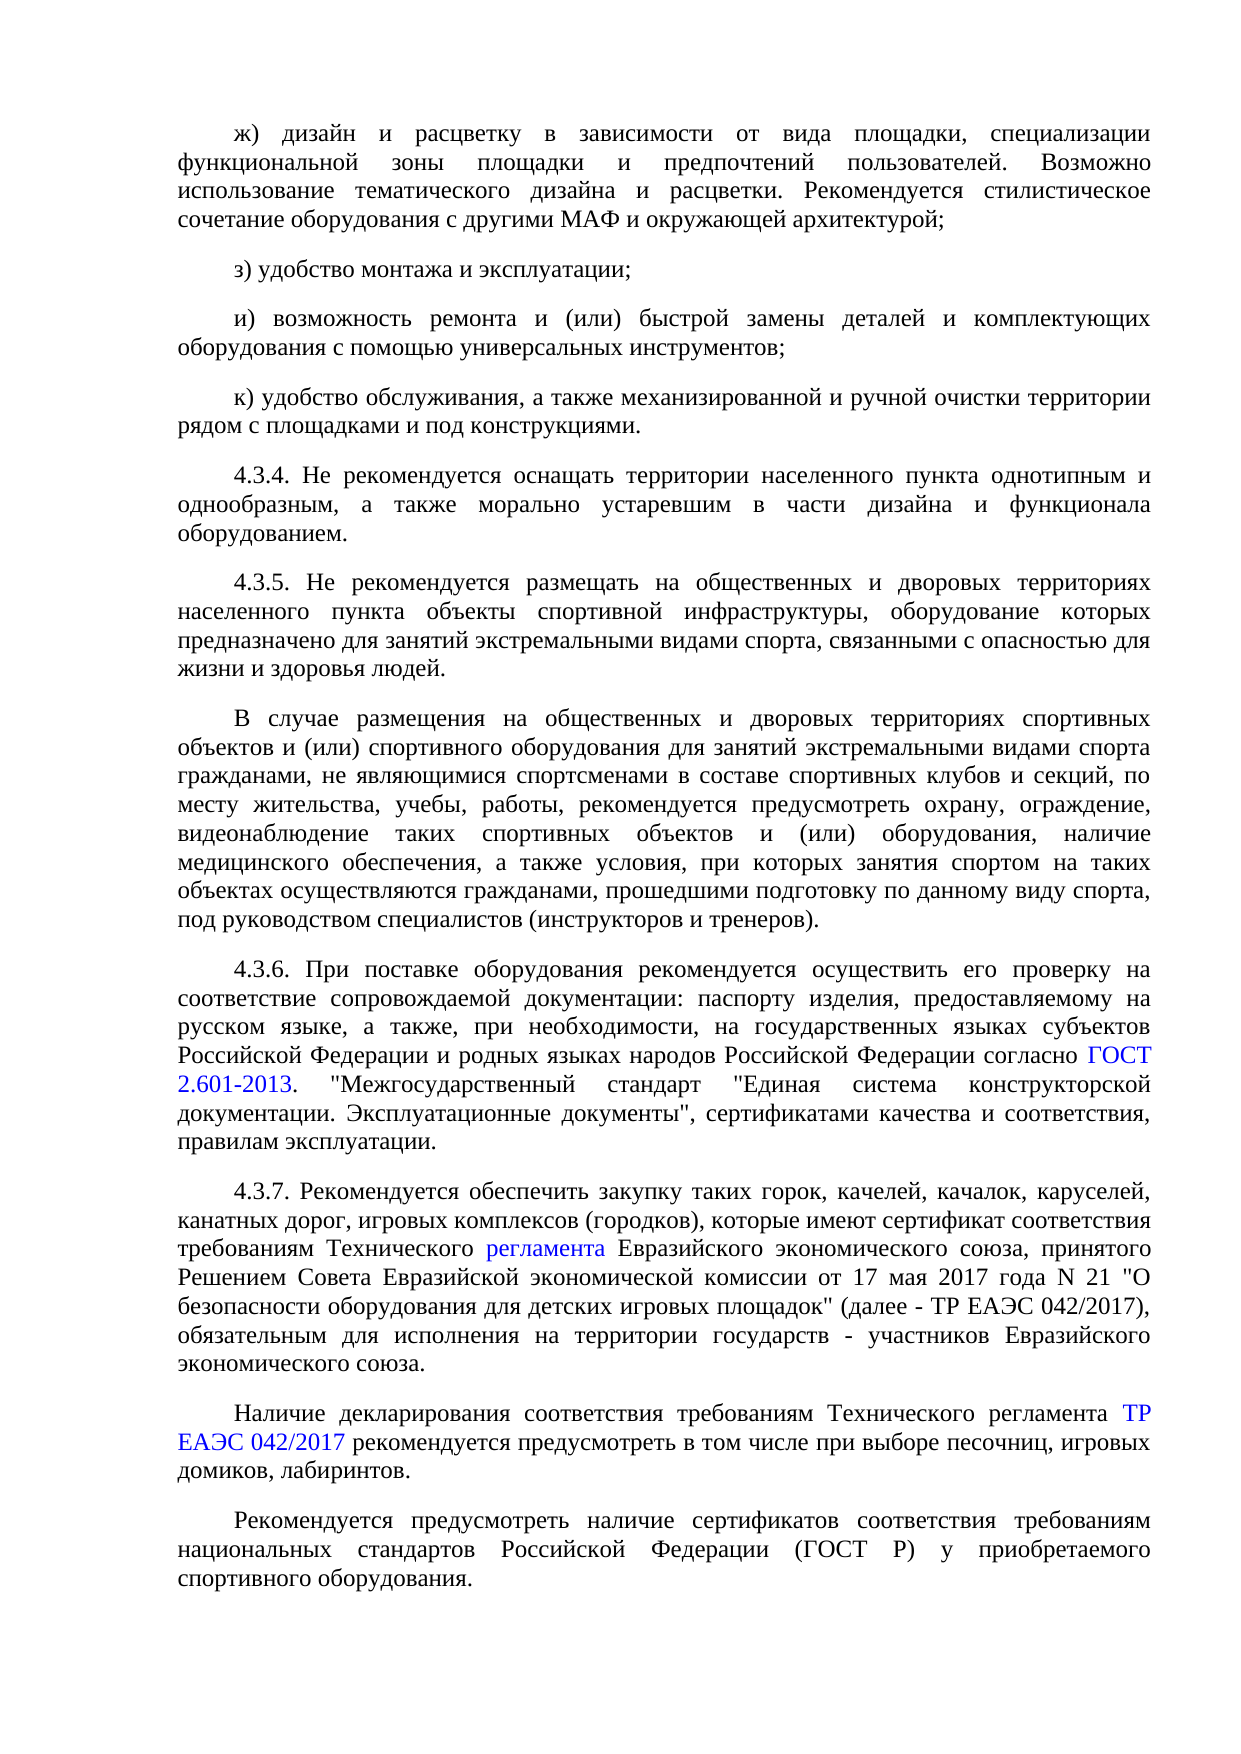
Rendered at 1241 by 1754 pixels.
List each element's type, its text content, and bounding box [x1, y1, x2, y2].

text 4.3.4. Не рекомендуется оснащать территории населенного пункта однотипным и однообразным, а также морально устаревшим в части дизайна и функционала оборудованием. [177, 460, 1152, 546]
text Наличие декларирования соответствия требованиям Технического регламента ТР ЕАЭС 042/2017 рекомендуется предусмотреть в том числе при выборе песочниц, игровых домиков, лабиринтов. [177, 1398, 1152, 1484]
text 4.3.6. При поставке оборудования рекомендуется осуществить его проверку на соответствие сопровождаемой документации: паспорту изделия, предоставляемому на русском языке, а также, при необходимости, на государственных языках субъектов Российской Федерации и родных языках народов Российской Федерации согласно ГОСТ 2.601-2013. "Межгосударственный стандарт "Единая система конструкторской документации. Эксплуатационные документы", сертификатами качества и соответствия, правилам эксплуатации. [177, 954, 1152, 1155]
text и) возможность ремонта и (или) быстрой замены деталей и комплектующих оборудования с помощью универсальных инструментов; [177, 303, 1152, 361]
text к) удобство обслуживания, а также механизированной и ручной очистки территории рядом с площадками и под конструкциями. [177, 382, 1152, 439]
text В случае размещения на общественных и дворовых территориях спортивных объектов и (или) спортивного оборудования для занятий экстремальными видами спорта гражданами, не являющимися спортсменами в составе спортивных клубов и секций, по месту жительства, учебы, работы, рекомендуется предусмотреть охрану, ограждение, видеонаблюдение таких спортивных объектов и (или) оборудования, наличие медицинского обеспечения, а также условия, при которых занятия спортом на таких объектах осуществляются гражданами, прошедшими подготовку по данному виду спорта, под руководством специалистов (инструкторов и тренеров). [177, 703, 1152, 933]
text ж) дизайн и расцветку в зависимости от вида площадки, специализации функциональной зоны площадки и предпочтений пользователей. Возможно использование тематического дизайна и расцветки. Рекомендуется стилистическое сочетание оборудования с другими МАФ и окружающей архитектурой; [177, 118, 1152, 233]
text з) удобство монтажа и эксплуатации; [177, 254, 1152, 283]
text 4.3.5. Не рекомендуется размещать на общественных и дворовых территориях населенного пункта объекты спортивной инфраструктуры, оборудование которых предназначено для занятий экстремальными видами спорта, связанными с опасностью для жизни и здоровья людей. [177, 567, 1152, 682]
text Рекомендуется предусмотреть наличие сертификатов соответствия требованиям национальных стандартов Российской Федерации (ГОСТ Р) у приобретаемого спортивного оборудования. [177, 1505, 1152, 1591]
text 4.3.7. Рекомендуется обеспечить закупку таких горок, качелей, качалок, каруселей, канатных дорог, игровых комплексов (городков), которые имеют сертификат соответствия требованиям Технического регламента Евразийского экономического союза, принятого Решением Совета Евразийской экономической комиссии от 17 мая 2017 года N 21 "О безопасности оборудования для детских игровых площадок" (далее - ТР ЕАЭС 042/2017), обязательным для исполнения на территории государств - участников Евразийского экономического союза. [177, 1176, 1152, 1377]
